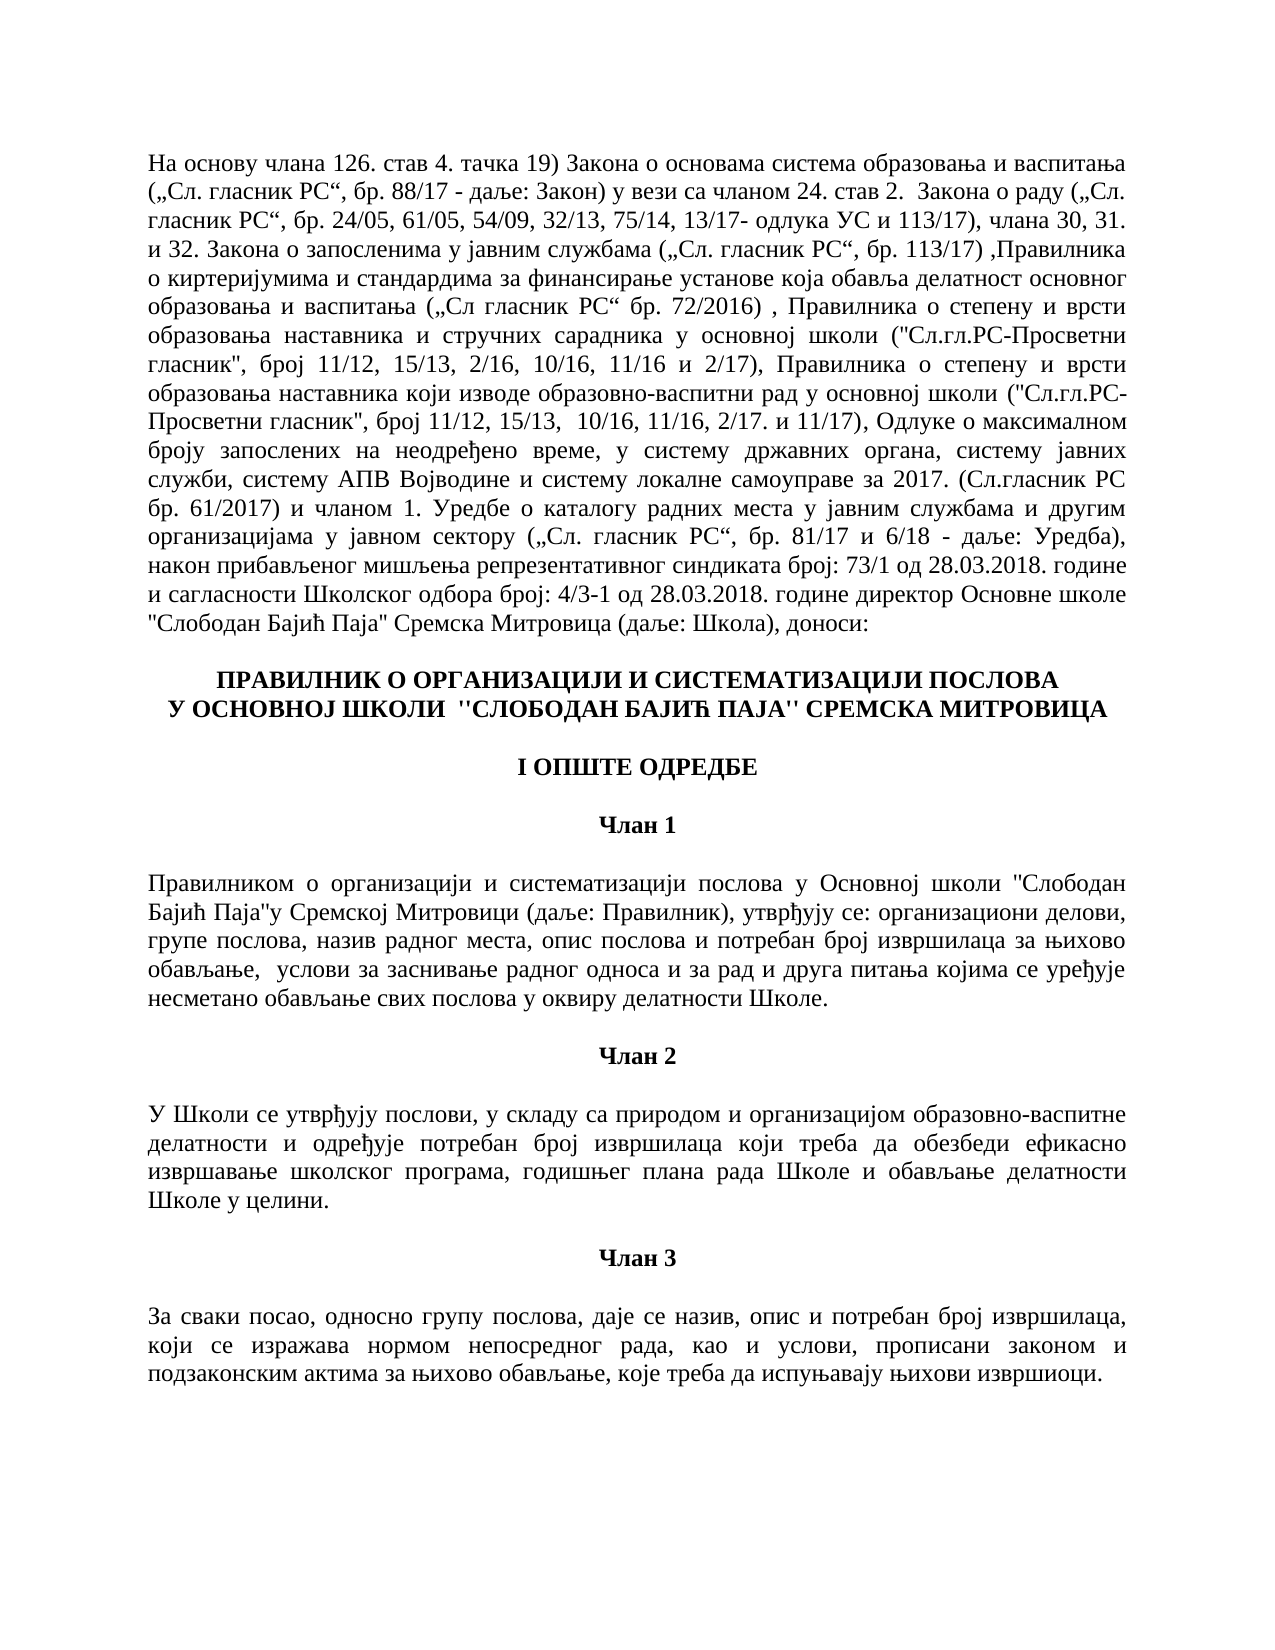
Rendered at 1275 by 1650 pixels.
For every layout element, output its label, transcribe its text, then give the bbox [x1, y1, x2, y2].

text Члан 2 [148, 1041, 1127, 1070]
text На основу члана 126. став 4. тачка 19) Закона о основама система образовања и васпитања („Сл. гласник РС“, бр. 88/17 - даље: Закон) у вези са чланом 24. став 2. Закона о раду („Сл. гласник РС“, бр. 24/05, 61/05, 54/09, 32/13, 75/14, 13/17- одлука УС и 113/17), члана 30, 31. и 32. Закона о запосленима у јавним службама („Сл. гласник РС“, бр. 113/17) ,Правилника о киртеријумима и стандардима за финансирање установе која обавља делатност основног образовања и васпитања („Сл гласник РС“ бр. 72/2016) , Правилника о степену и врсти образовања наставника и стручних сарадника у основној школи (''Сл.гл.РС-Просветни гласник'', број 11/12, 15/13, 2/16, 10/16, 11/16 и 2/17), Правилника о степену и врсти образовања наставника који изводе образовно-васпитни рад у основној школи (''Сл.гл.РС-Просветни гласник'', број 11/12, 15/13, 10/16, 11/16, 2/17. и 11/17), Одлуке о максималном броју запослених на неодређено време, у систему државних органа, систему јавних служби, систему АПВ Војводине и систему локалне самоуправе за 2017. (Сл.гласник РС бр. 61/2017) и чланом 1. Уредбе о каталогу радних места у јавним службама и другим организацијама у јавном сектору („Сл. гласник РС“, бр. 81/17 и 6/18 - даље: Уредба), након прибављеног мишљења репрезентативног синдиката број: 73/1 од 28.03.2018. године и сагласности Школског одбора број: 4/3-1 од 28.03.2018. године директор Основне школе ''Слободан Бајић Паја'' Сремска Митровица (даље: Школа), доноси: [148, 148, 1127, 636]
text Члан 3 [148, 1243, 1127, 1272]
text Правилником о организацији и систематизацији послова у Основној школи ''Слободан Бајић Паја''у Сремској Митровици (даље: Правилник), утврђују се: организациони делови, групе послова, назив радног места, опис послова и потребан број извршилаца за њихово обављање, услови за заснивање радног односа и за рад и друга питања којима се уређује несметано обављање свих послова у оквиру делатности Школе. [148, 868, 1127, 1012]
text У Школи се утврђују послови, у складу са природом и организацијом образовно-васпитне делатности и одређује потребан број извршилаца који треба да обезбеди ефикасно извршавање школског програма, годишњег плана рада Школе и обављање делатности Школе у целини. [148, 1099, 1127, 1214]
text ПРАВИЛНИК О ОРГАНИЗАЦИЈИ И СИСТЕМАТИЗАЦИЈИ ПОСЛОВА У ОСНОВНОЈ ШКОЛИ ''СЛОБОДАН БАЈИЋ ПАЈА'' СРЕМСКА МИТРОВИЦА [148, 666, 1127, 723]
text Члан 1 [148, 810, 1127, 839]
text I ОПШТЕ ОДРЕДБЕ [148, 752, 1127, 781]
text За сваки посао, односно групу послова, даје се назив, опис и потребан број извршилаца, који се изражава нормом непосредног рада, као и услови, прописани законом и подзаконским актима за њихово обављање, које треба да испуњавају њихови извршиоци. [148, 1301, 1127, 1387]
